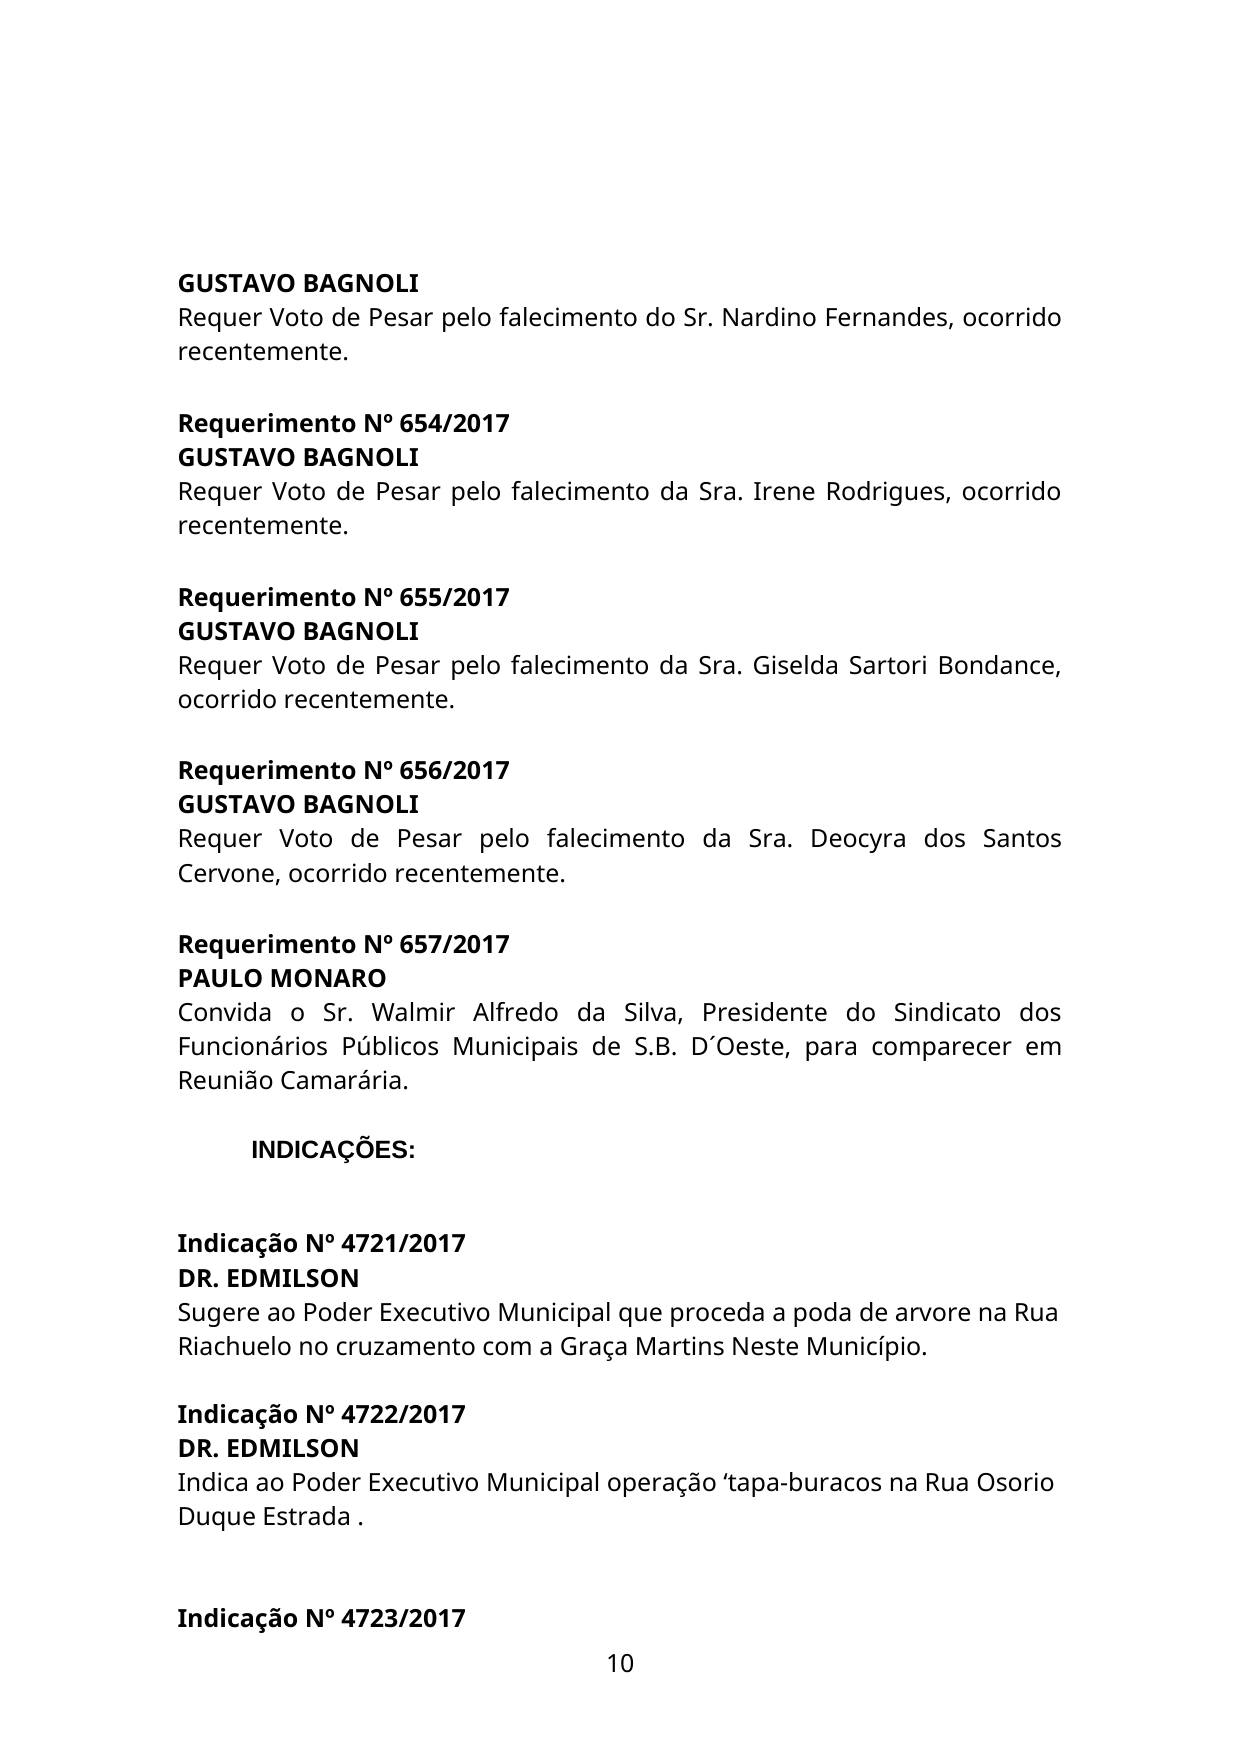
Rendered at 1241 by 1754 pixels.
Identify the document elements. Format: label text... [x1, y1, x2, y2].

text Requer Voto de Pesar pelo falecimento da Sra. Irene Rodrigues, ocorrido recentemente. [177, 474, 1063, 542]
text GUSTAVO BAGNOLI [177, 266, 1063, 300]
text PAULO MONARO [177, 961, 1063, 995]
text DR. EDMILSON [177, 1260, 1063, 1294]
text Requerimento Nº 657/2017 [177, 927, 1063, 961]
text Requer Voto de Pesar pelo falecimento da Sra. Deocyra dos Santos Cervone, ocorrido recentemente. [177, 821, 1063, 889]
text Indica ao Poder Executivo Municipal operação ‘tapa-buracos na Rua Osorio Duque Estrada . [177, 1464, 1063, 1533]
text Requerimento Nº 656/2017 [177, 753, 1063, 787]
text GUSTAVO BAGNOLI [177, 613, 1063, 647]
text Requer Voto de Pesar pelo falecimento da Sra. Giselda Sartori Bondance, ocorrido recentemente. [177, 647, 1063, 716]
text GUSTAVO BAGNOLI [177, 439, 1063, 474]
text Requerimento Nº 655/2017 [177, 579, 1063, 613]
text GUSTAVO BAGNOLI [177, 787, 1063, 821]
text Sugere ao Poder Executivo Municipal que proceda a poda de arvore na Rua Riachuelo no cruzamento com a Graça Martins Neste Município. [177, 1294, 1063, 1362]
text Indicação Nº 4722/2017 [177, 1396, 1063, 1431]
text Indicação Nº 4723/2017 [177, 1601, 1063, 1635]
text Convida o Sr. Walmir Alfredo da Silva, Presidente do Sindicato dos Funcionários Públicos Municipais de S.B. D´Oeste, para comparecer em Reunião Camarária. [177, 995, 1063, 1097]
text Indicação Nº 4721/2017 [177, 1226, 1063, 1260]
text Requerimento Nº 654/2017 [177, 406, 1063, 439]
text Requer Voto de Pesar pelo falecimento do Sr. Nardino Fernandes, ocorrido recentemente. [177, 300, 1063, 368]
text DR. EDMILSON [177, 1431, 1063, 1464]
text INDICAÇÕES: [177, 1134, 1063, 1163]
